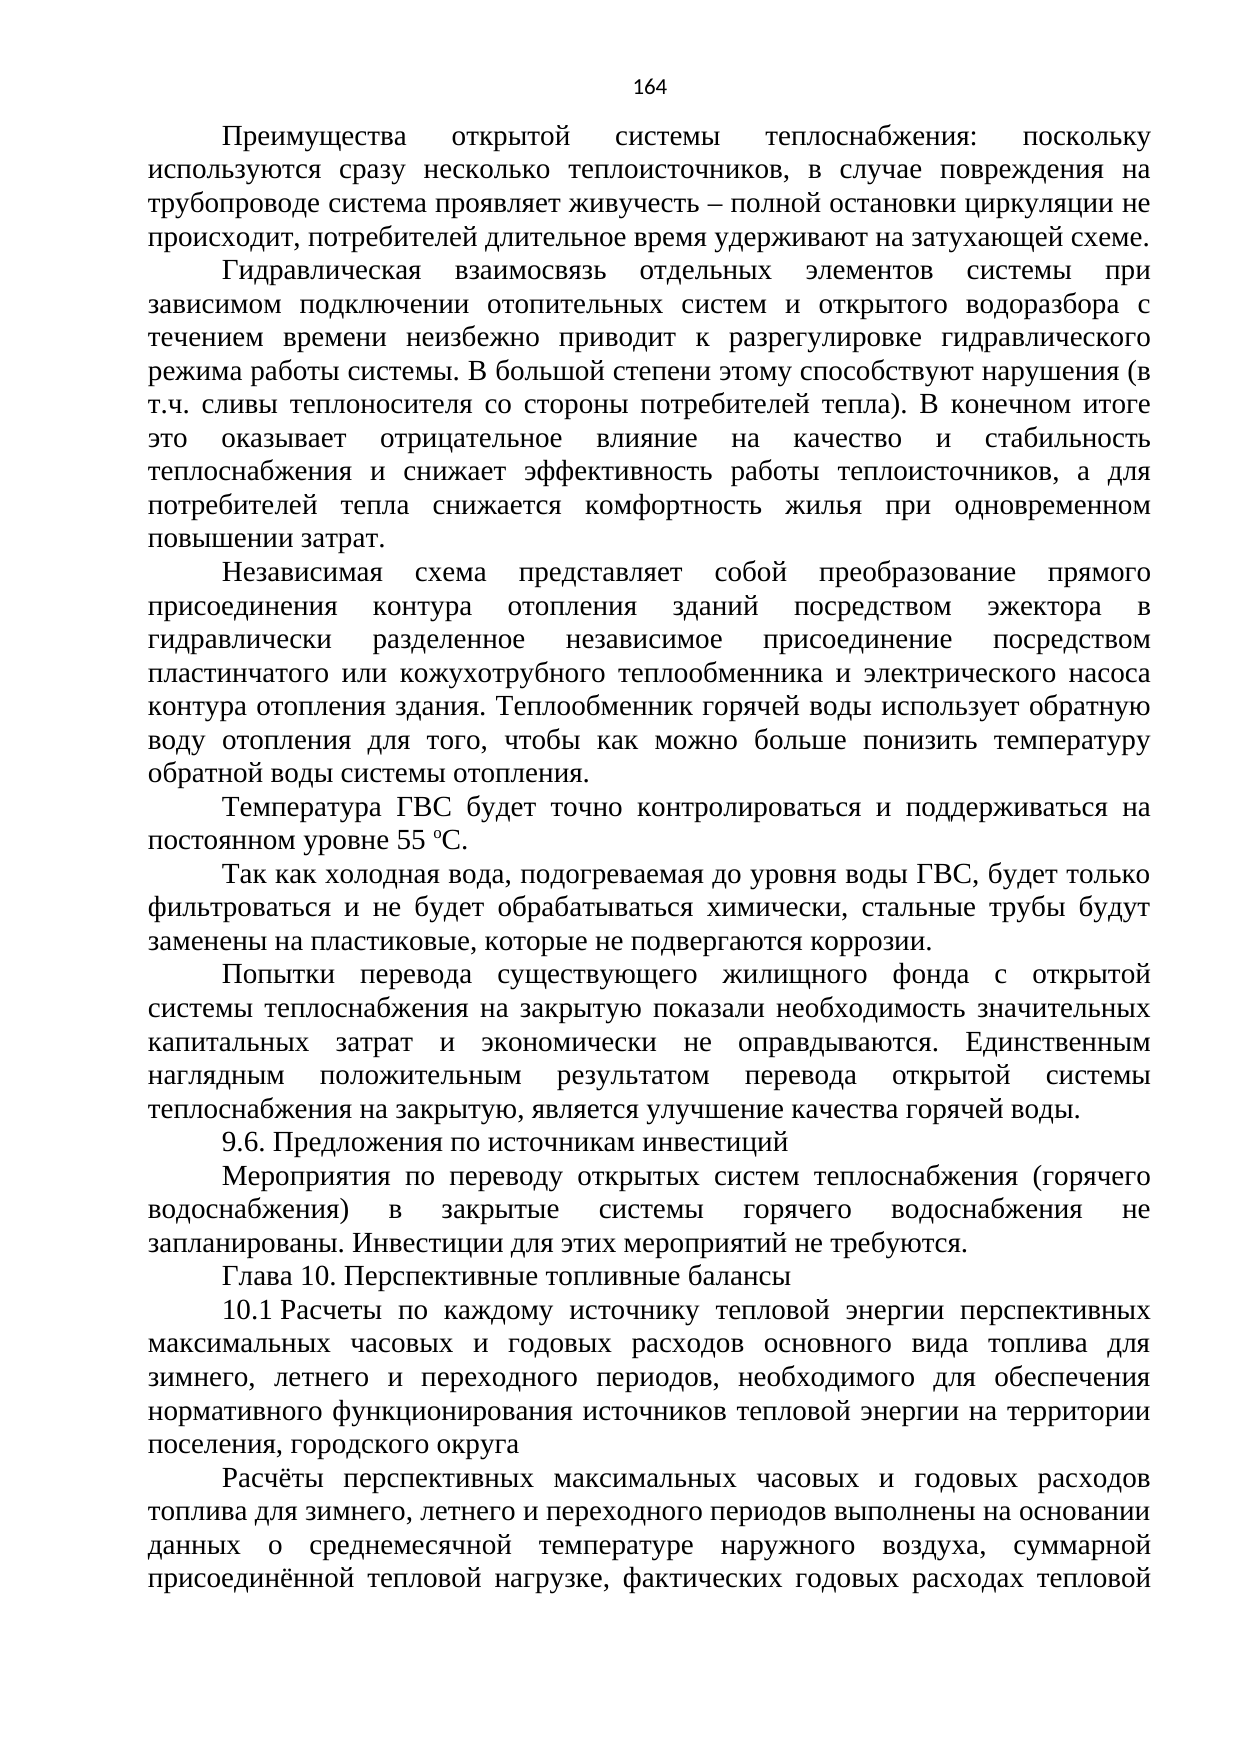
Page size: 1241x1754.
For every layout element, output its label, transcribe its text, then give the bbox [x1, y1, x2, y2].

text Попытки перевода существующего жилищного фонда с открытой системы теплоснабжения на закрытую показали необходимость значительных капитальных затрат и экономически не оправдываются. Единственным наглядным положительным результатом перевода открытой системы теплоснабжения на закрытую, является улучшение качества горячей воды. [148, 957, 1152, 1124]
text Температура ГВС будет точно контролироваться и поддерживаться на постоянном уровне 55 оС. [148, 789, 1152, 856]
text Преимущества открытой системы теплоснабжения: поскольку используются сразу несколько теплоисточников, в случае повреждения на трубопроводе система проявляет живучесть – полной остановки циркуляции не происходит, потребителей длительное время удерживают на затухающей схеме. [148, 118, 1152, 252]
subtitle Глава 10. Перспективные топливные балансы [148, 1258, 1152, 1292]
text Независимая схема представляет собой преобразование прямого присоединения контура отопления зданий посредством эжектора в гидравлически разделенное независимое присоединение посредством пластинчатого или кожухотрубного теплообменника и электрического насоса контура отопления здания. Теплообменник горячей воды использует обратную воду отопления для того, чтобы как можно больше понизить температуру обратной воды системы отопления. [148, 554, 1152, 789]
subtitle 10.1 Расчеты по каждому источнику тепловой энергии перспективных максимальных часовых и годовых расходов основного вида топлива для зимнего, летнего и переходного периодов, необходимого для обеспечения нормативного функционирования источников тепловой энергии на территории поселения, городского округа [148, 1292, 1152, 1460]
text Так как холодная вода, подогреваемая до уровня воды ГВС, будет только фильтроваться и не будет обрабатываться химически, стальные трубы будут заменены на пластиковые, которые не подвергаются коррозии. [148, 856, 1152, 957]
text Мероприятия по переводу открытых систем теплоснабжения (горячего водоснабжения) в закрытые системы горячего водоснабжения не запланированы. Инвестиции для этих мероприятий не требуются. [148, 1158, 1152, 1258]
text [148, 1460, 1152, 1594]
text Гидравлическая взаимосвязь отдельных элементов системы при зависимом подключении отопительных систем и открытого водоразбора с течением времени неизбежно приводит к разрегулировке гидравлического режима работы системы. В большой степени этому способствуют нарушения (в т.ч. сливы теплоносителя со стороны потребителей тепла). В конечном итоге это оказывает отрицательное влияние на качество и стабильность теплоснабжения и снижает эффективность работы теплоисточников, а для потребителей тепла снижается комфортность жилья при одновременном повышении затрат. [148, 252, 1152, 554]
subtitle 9.6. Предложения по источникам инвестиций [148, 1124, 1152, 1158]
